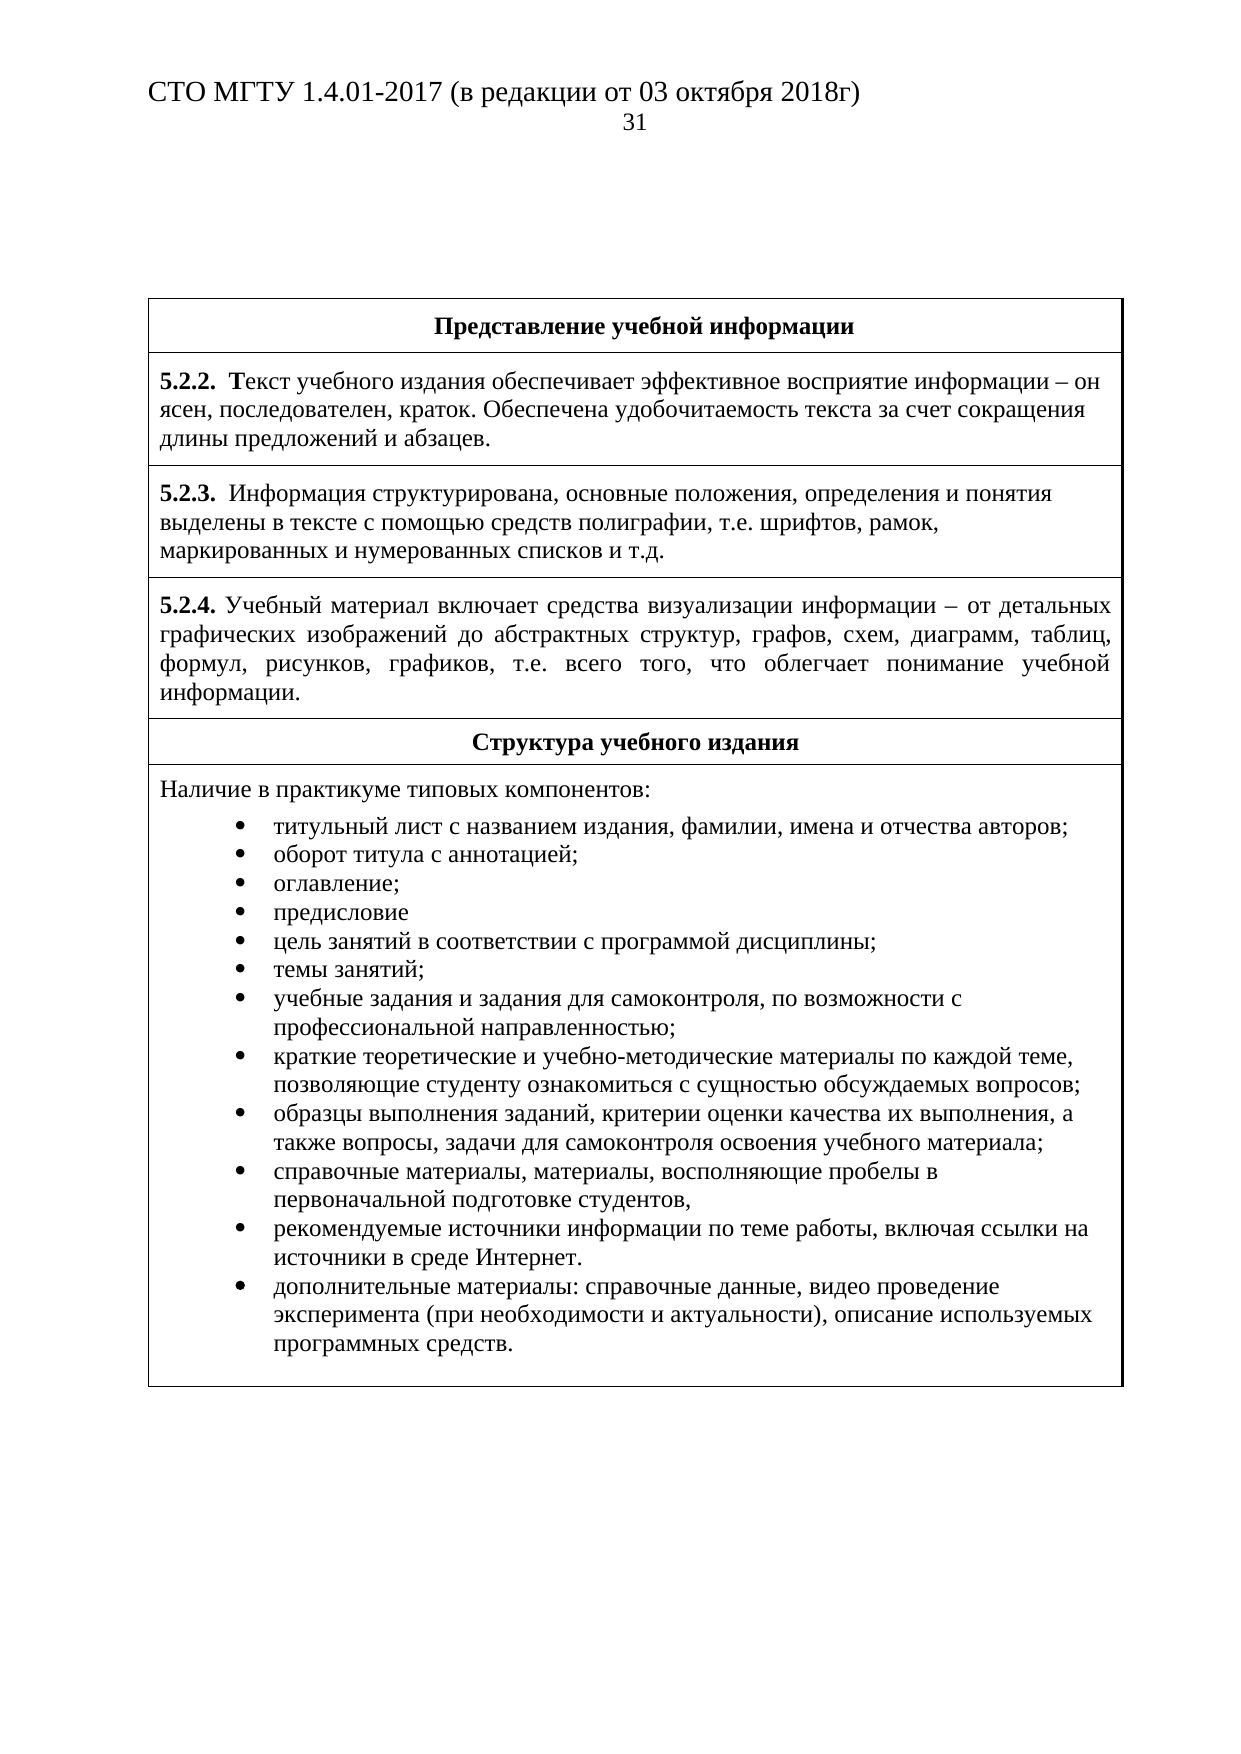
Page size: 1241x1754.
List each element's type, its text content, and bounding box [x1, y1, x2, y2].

table_cell 5.2.2. Текст учебного издания обеспечивает эффективное восприятие информации – он ясен, последователен, краток. Обеспечена удобочитаемость текста за счет сокращения длины предложений и абзацев. [149, 353, 1121, 464]
table_cell Наличие в практикуме типовых компонентов: титульный лист с названием издания, фамилии, имена и отчества авторов; оборот титула с аннотацией; оглавление; предисловие цель занятий в соответствии с программой дисциплины; темы занятий; учебные задания и задания для самоконтроля, по возможности с профессиональной направленностью; краткие теоретические и учебно-методические материалы по каждой теме, позволяющие студенту ознакомиться с сущностью обсуждаемых вопросов; образцы выполнения заданий, критерии оценки качества их выполнения, а также вопросы, задачи для самоконтроля освоения учебного материала; справочные материалы, материалы, восполняющие пробелы в первоначальной подготовке студентов, рекомендуемые источники информации по теме работы, включая ссылки на источники в среде Интернет. дополнительные материалы: справочные данные, видео проведение эксперимента (при необходимости и актуальности), описание используемых программных средств. [149, 765, 1121, 1386]
table_cell 5.2.3. Информация структурирована, основные положения, определения и понятия выделены в тексте с помощью средств полиграфии, т.е. шрифтов, рамок, маркированных и нумерованных списков и т.д. [149, 466, 1121, 577]
table_header Представление учебной информации [149, 299, 1121, 352]
table_cell Структура учебного издания [149, 719, 1121, 764]
table_cell 5.2.4. Учебный материал включает средства визуализации информации – от детальных графических изображений до абстрактных структур, графов, схем, диаграмм, таблиц, формул, рисунков, графиков, т.е. всего того, что облегчает понимание учебной информации. [149, 578, 1121, 718]
